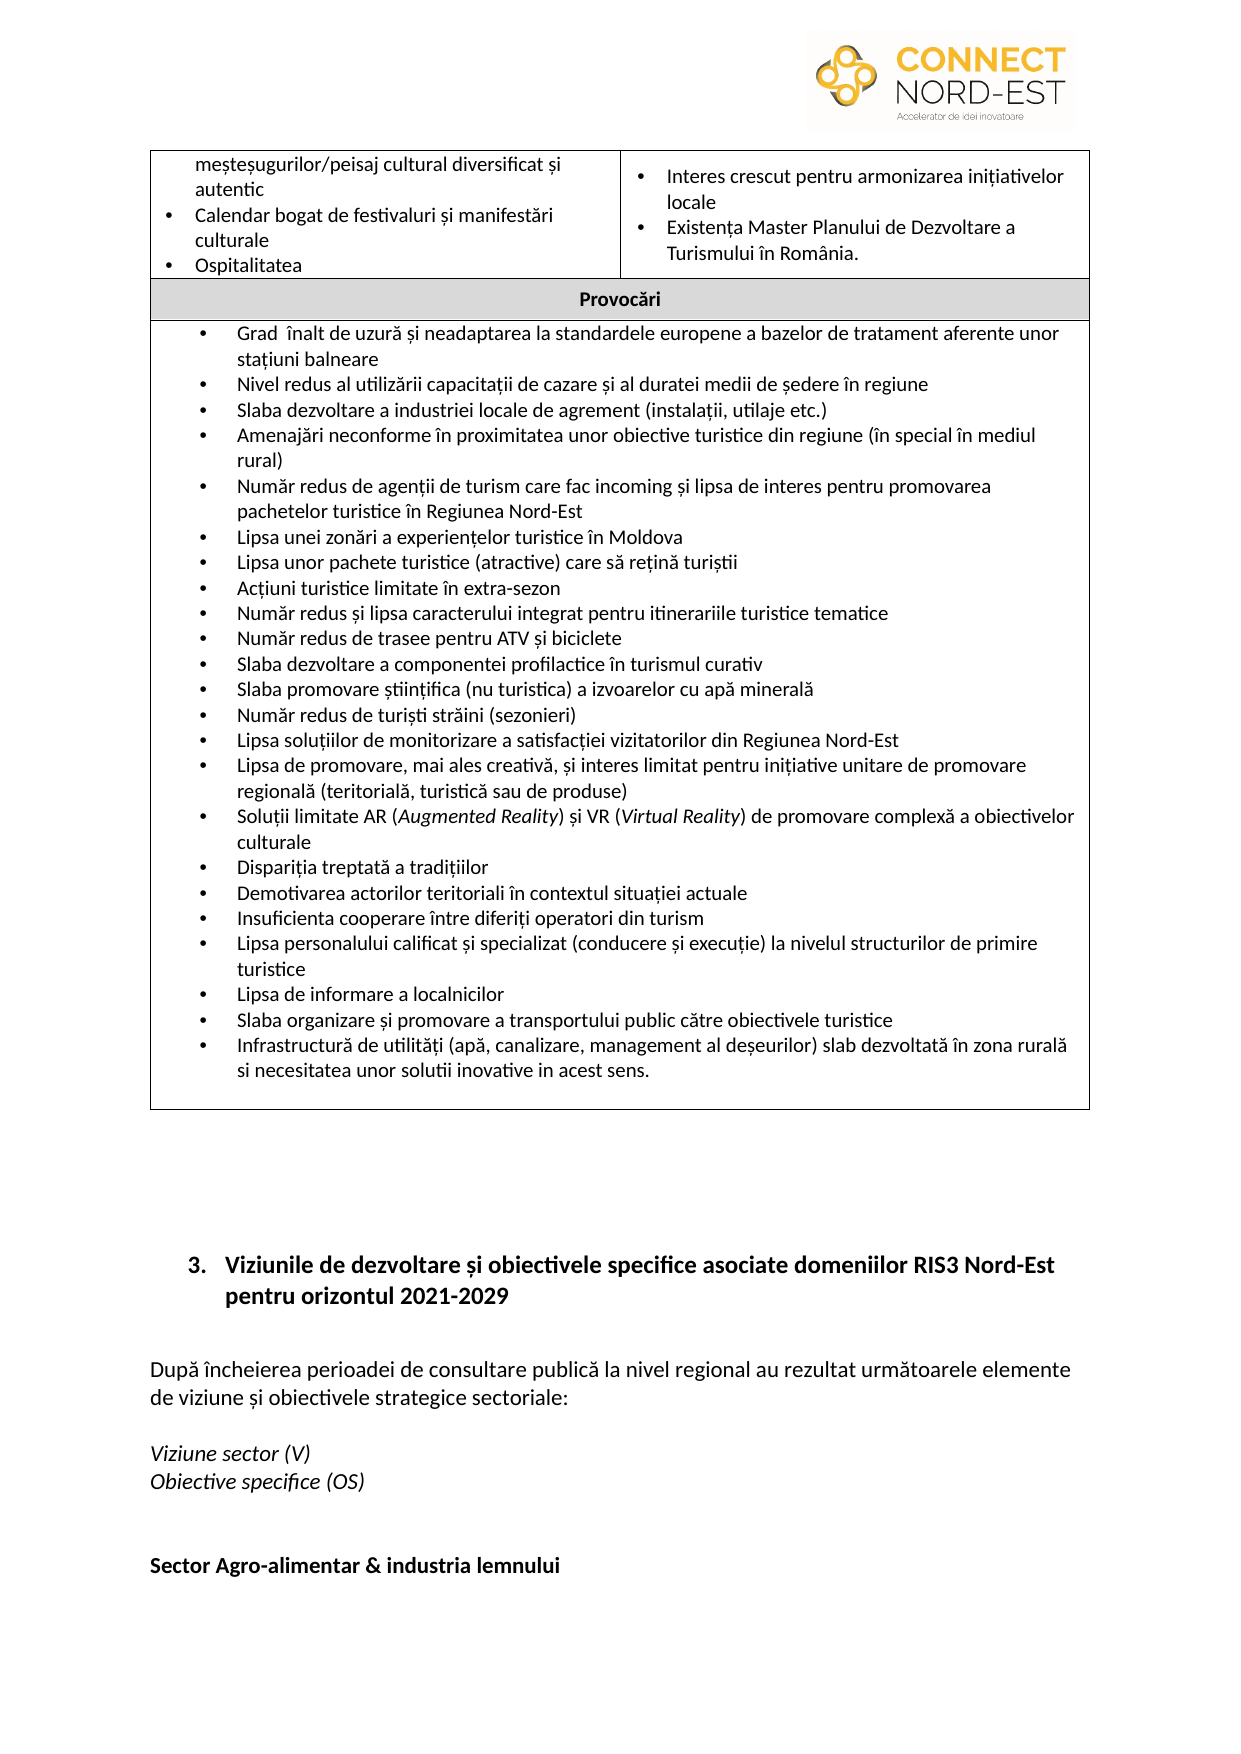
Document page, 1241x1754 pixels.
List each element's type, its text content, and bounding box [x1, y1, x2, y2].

text Sector Agro-alimentar & industria lemnului [150, 1551, 1090, 1579]
table_cell Grad înalt de uzură și neadaptarea la standardele europene a bazelor de tratament aferente unor stațiuni balneare Nivel redus al utilizării capacitații de cazare și al duratei medii de ședere în regiune Slaba dezvoltare a industriei locale de agrement (instalații, utilaje etc.) Amenajări neconforme în proximitatea unor obiective turistice din regiune (în special în mediul rural) Număr redus de agenții de turism care fac incoming și lipsa de interes pentru promovarea pachetelor turistice în Regiunea Nord-Est Lipsa unei zonări a experiențelor turistice în Moldova Lipsa unor pachete turistice (atractive) care să rețină turiștii Acțiuni turistice limitate în extra-sezon Număr redus și lipsa caracterului integrat pentru itinerariile turistice tematice Număr redus de trasee pentru ATV și biciclete Slaba dezvoltare a componentei profilactice în turismul curativ Slaba promovare științifica (nu turistica) a izvoarelor cu apă minerală Număr redus de turiști străini (sezonieri) Lipsa soluțiilor de monitorizare a satisfacției vizitatorilor din Regiunea Nord-Est Lipsa de promovare, mai ales creativă, și interes limitat pentru inițiative unitare de promovare regională (teritorială, turistică sau de produse) Soluții limitate AR (Augmented Reality) și VR (Virtual Reality) de promovare complexă a obiectivelor culturale Dispariția treptată a tradițiilor Demotivarea actorilor teritoriali în contextul situației actuale Insuficienta cooperare între diferiți operatori din turism Lipsa personalului calificat și specializat (conducere și execuție) la nivelul structurilor de primire turistice Lipsa de informare a localnicilor Slaba organizare și promovare a transportului public către obiectivele turistice Infrastructură de utilități (apă, canalizare, management al deșeurilor) slab dezvoltată în zona rurală si necesitatea unor solutii inovative in acest sens. [151, 321, 1089, 1108]
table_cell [621, 151, 1089, 278]
table_cell Provocări [151, 279, 1089, 319]
text Viziune sector (V) [150, 1439, 1090, 1467]
text După încheierea perioadei de consultare publică la nivel regional au rezultat următoarele elemente de viziune și obiectivele strategice sectoriale: [150, 1355, 1090, 1411]
list Viziunile de dezvoltare și obiectivele specifice asociate domeniilor RIS3 Nord-Est pentru orizontul 2021-2029 [187, 1249, 1090, 1311]
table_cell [151, 151, 620, 278]
text Obiective specifice (OS) [150, 1467, 1090, 1495]
picture [806, 30, 1075, 131]
